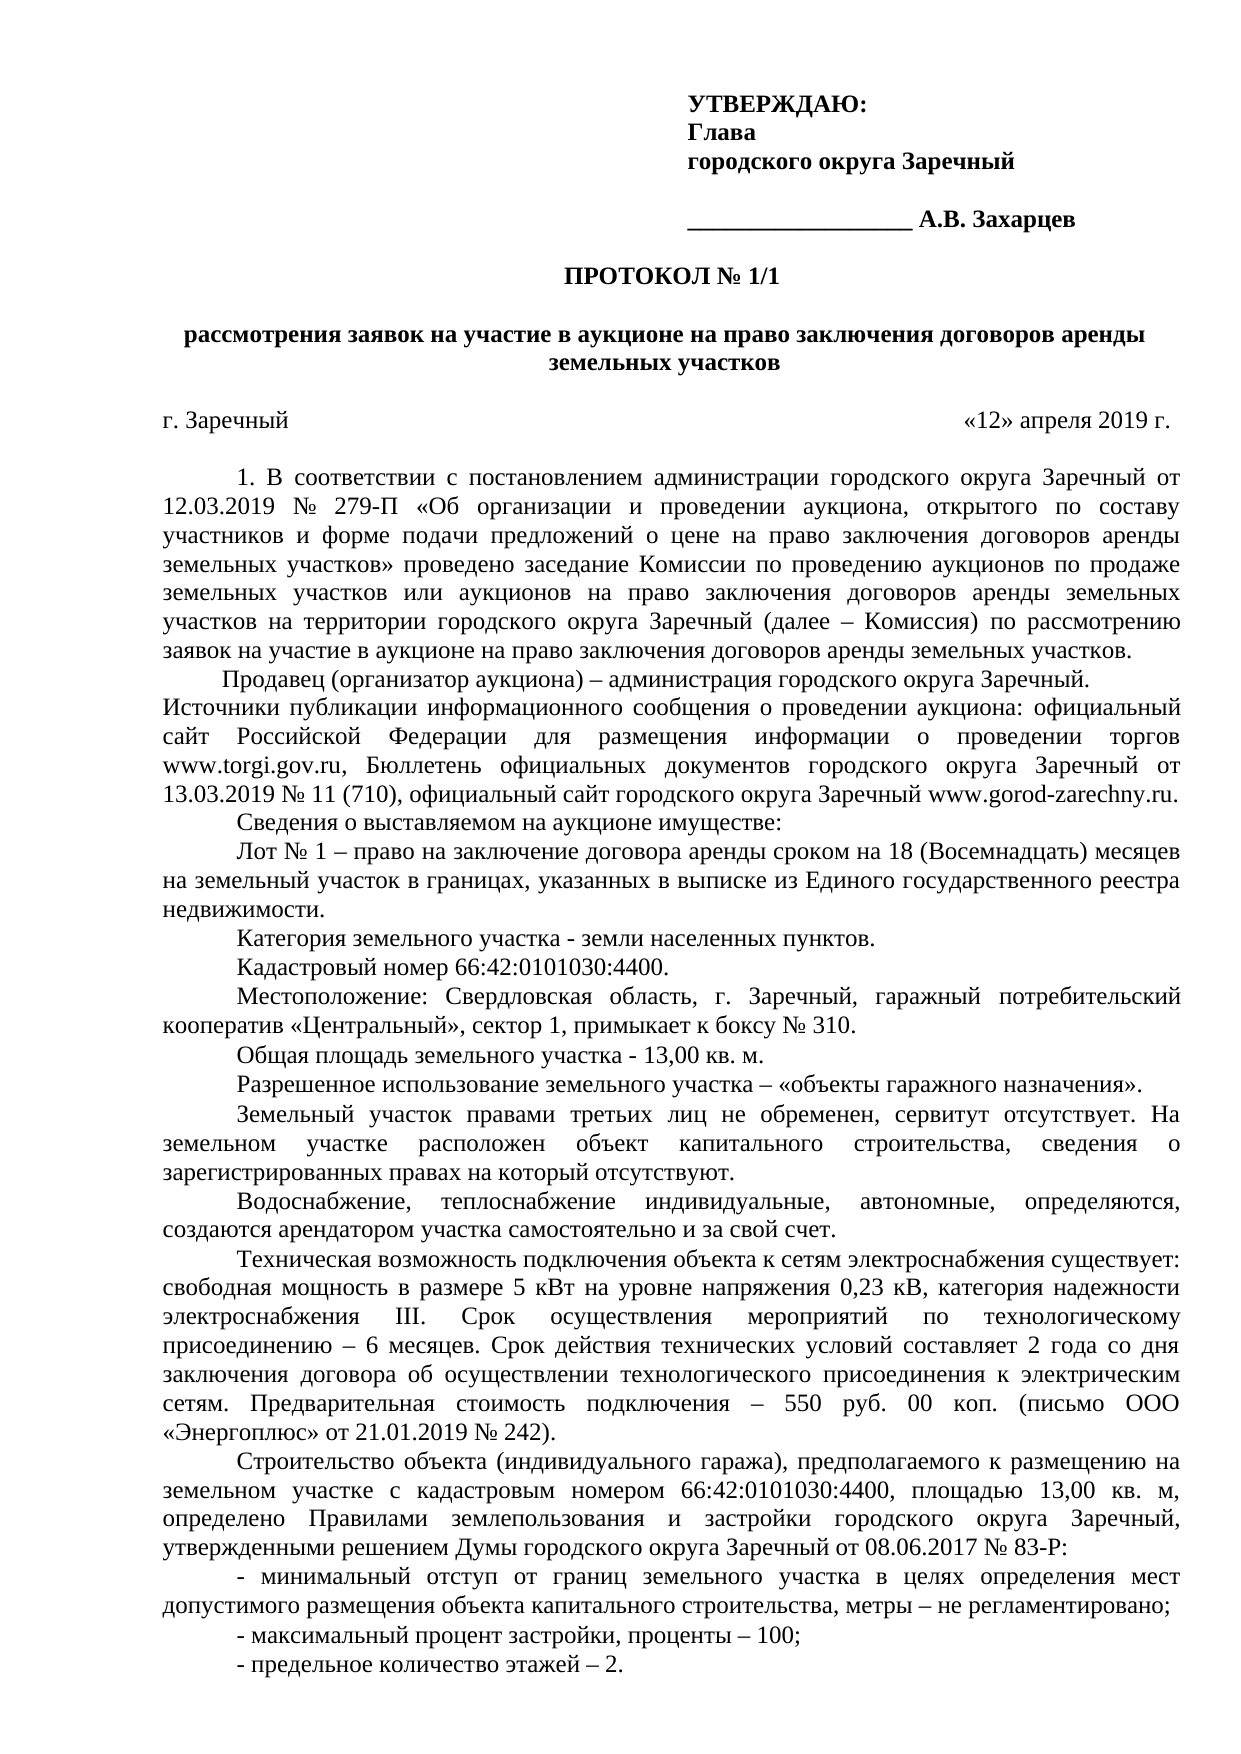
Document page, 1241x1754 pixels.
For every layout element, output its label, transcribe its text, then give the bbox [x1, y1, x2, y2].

text Источники публикации информационного сообщения о проведении аукциона: официальный сайт Российской Федерации для размещения информации о проведении торгов www.torgi.gov.ru, Бюллетень официальных документов городского округа Заречный от 13.03.2019 № 11 (710), официальный сайт городского округа Заречный www.gorod-zarechny.ru. [162, 692, 1181, 807]
text Техническая возможность подключения объекта к сетям электроснабжения существует: свободная мощность в размере 5 кВт на уровне напряжения 0,23 кВ, категория надежности электроснабжения III. Срок осуществления мероприятий по технологическому присоединению – 6 месяцев. Срок действия технических условий составляет 2 года со дня заключения договора об осуществлении технологического присоединения к электрическим сетям. Предварительная стоимость подключения – 550 руб. 00 коп. (письмо ООО «Энергоплюс» от 21.01.2019 № 242). [162, 1244, 1181, 1446]
text Лот № 1 – право на заключение договора аренды сроком на 18 (Восемнадцать) месяцев на земельный участок в границах, указанных в выписке из Единого государственного реестра недвижимости. [162, 836, 1181, 922]
text Строительство объекта (индивидуального гаража), предполагаемого к размещению на земельном участке с кадастровым номером 66:42:0101030:4400, площадью 13,00 кв. м, определено Правилами землепользования и застройки городского округа Заречный, утвержденными решением Думы городского округа Заречный от 08.06.2017 № 83-Р: [162, 1446, 1181, 1561]
text Глава [687, 117, 1181, 146]
text Общая площадь земельного участка - 13,00 кв. м. [162, 1040, 1181, 1069]
text - минимальный отступ от границ земельного участка в целях определения мест допустимого размещения объекта капитального строительства, метры – не регламентировано; [162, 1562, 1181, 1619]
text Разрешенное использование земельного участка – «объекты гаражного назначения». [162, 1069, 1181, 1098]
text - предельное количество этажей – 2. [162, 1650, 1181, 1678]
text Местоположение: Свердловская область, г. Заречный, гаражный потребительский кооператив «Центральный», сектор 1, примыкает к боксу № 310. [162, 982, 1181, 1039]
text УТВЕРЖДАЮ: [687, 89, 1181, 117]
text Земельный участок правами третьих лиц не обременен, сервитут отсутствует. На земельном участке расположен объект капитального строительства, сведения о зарегистрированных правах на который отсутствуют. [162, 1099, 1181, 1186]
text Кадастровый номер 66:42:0101030:4400. [162, 953, 1181, 982]
text городского округа Заречный [687, 146, 1181, 175]
text Водоснабжение, теплоснабжение индивидуальные, автономные, определяются, создаются арендатором участка самостоятельно и за свой счет. [162, 1186, 1181, 1243]
text г. Заречный «12» апреля 2019 г. [162, 405, 1181, 434]
subtitle 1. В соответствии с постановлением администрации городского округа Заречный от 12.03.2019 № 279-П «Об организации и проведении аукциона, открытого по составу участников и форме подачи предложений о цене на право заключения договоров аренды земельных участков» проведено заседание Комиссии по проведению аукционов по продаже земельных участков или аукционов на право заключения договоров аренды земельных участков на территории городского округа Заречный (далее – Комиссия) по рассмотрению заявок на участие в аукционе на право заключения договоров аренды земельных участков. [162, 462, 1181, 664]
text __________________ А.В. Захарцев [612, 204, 1181, 232]
text Сведения о выставляемом на аукционе имуществе: [162, 807, 1181, 836]
text Категория земельного участка - земли населенных пунктов. [162, 923, 1181, 952]
text рассмотрения заявок на участие в аукционе на право заключения договоров аренды земельных участков [148, 319, 1181, 376]
text Продавец (организатор аукциона) – администрация городского округа Заречный. [162, 664, 1181, 692]
text - максимальный процент застройки, проценты – 100; [162, 1620, 1181, 1649]
text ПРОТОКОЛ № 1/1 [162, 261, 1181, 290]
